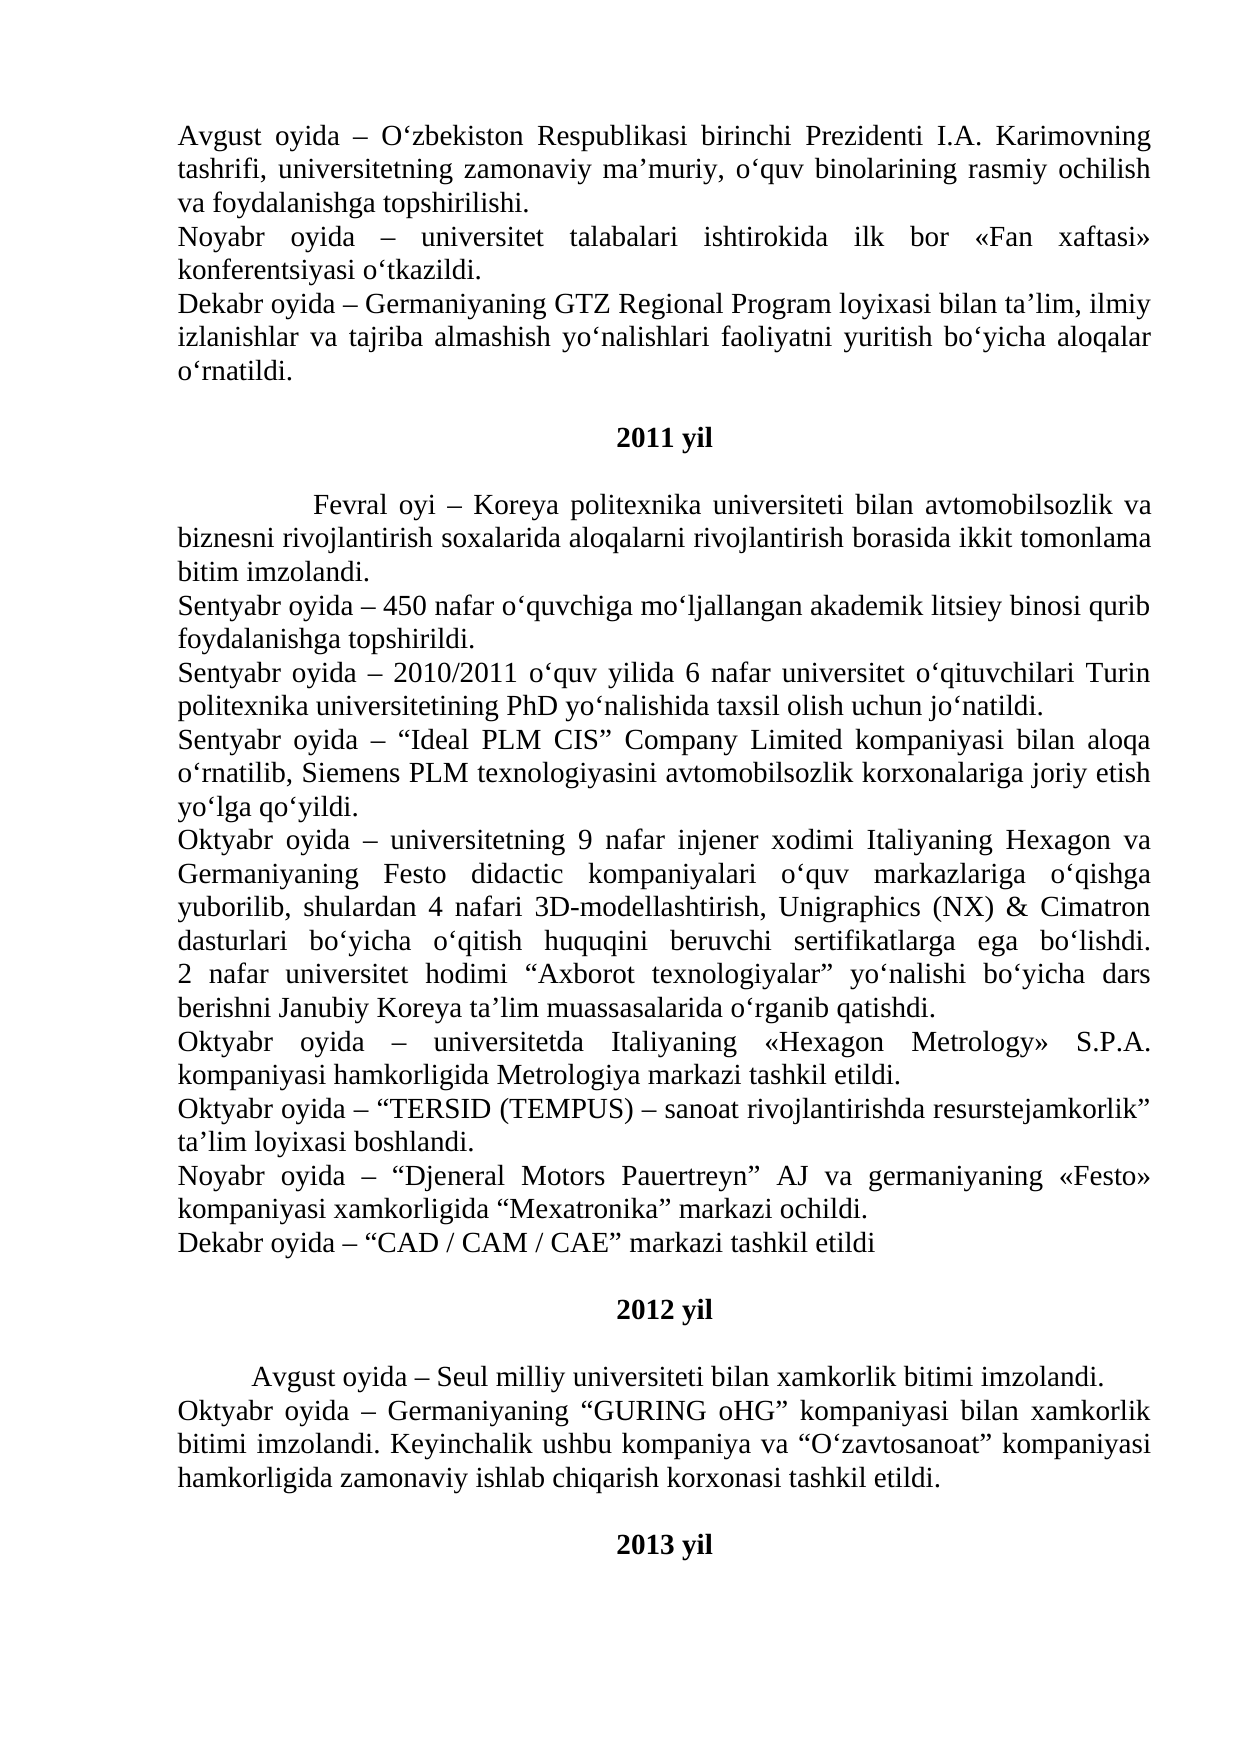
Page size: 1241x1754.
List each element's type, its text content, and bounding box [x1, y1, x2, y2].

text Oktyabr oyida – Germaniyaning “GURING oHG” kompaniyasi bilan xamkorlik bitimi imzolandi. Keyinchalik ushbu kompaniya va “O‘zavtosanoat” kompaniyasi hamkorligida zamonaviy ishlab chiqarish korxonasi tashkil etildi. [177, 1393, 1152, 1493]
text Sentyabr oyida – 450 nafar o‘quvchiga mo‘ljallangan akademik litsiey binosi qurib foydalanishga topshirildi. [177, 588, 1152, 655]
text Fevral oyi – Koreya politexnika universiteti bilan avtomobilsozlik va biznesni rivojlantirish soxalarida aloqalarni rivojlantirish borasida ikkit tomonlama bitim imzolandi. [177, 453, 1152, 588]
text Oktyabr oyida – universitetning 9 nafar injener xodimi Italiyaning Hexagon va Germaniyaning Festo didactic kompaniyalari o‘quv markazlariga o‘qishga yuborilib, shulardan 4 nafari 3D-modellashtirish, Unigraphics (NX) & Cimatron dasturlari bo‘yicha o‘qitish huquqini beruvchi sertifikatlarga ega bo‘lishdi. 2 nafar universitet hodimi “Axborot texnologiyalar” yo‘nalishi bo‘yicha dars berishni Janubiy Koreya ta’lim muassasalarida o‘rganib qatishdi. [177, 822, 1152, 1024]
text Dekabr oyida – Germaniyaning GTZ Regional Program loyixasi bilan ta’lim, ilmiy izlanishlar va tajriba almashish yo‘nalishlari faoliyatni yuritish bo‘yicha aloqalar o‘rnatildi. [177, 286, 1152, 386]
text Sentyabr oyida – 2010/2011 o‘quv yilida 6 nafar universitet o‘qituvchilari Turin politexnika universitetining PhD yo‘nalishida taxsil olish uchun jo‘natildi. [177, 655, 1152, 722]
text Oktyabr oyida – “TERSID (TEMPUS) – sanoat rivojlantirishda resurstejamkorlik” ta’lim loyixasi boshlandi. [177, 1091, 1152, 1158]
text Dekabr oyida – “CAD / CAM / CAE” markazi tashkil etildi [177, 1225, 1152, 1258]
text Noyabr oyida – universitet talabalari ishtirokida ilk bor «Fan xaftasi» konferentsiyasi o‘tkazildi. [177, 219, 1152, 286]
text 2012 yil [177, 1292, 1152, 1326]
text Oktyabr oyida – universitetda Italiyaning «Hexagon Metrology» S.P.A. kompaniyasi hamkorligida Metrologiya markazi tashkil etildi. [177, 1024, 1152, 1091]
text Avgust oyida – Seul milliy universiteti bilan xamkorlik bitimi imzolandi. [251, 1326, 1152, 1393]
text 2013 yil [177, 1527, 1152, 1560]
text Avgust oyida – O‘zbekiston Respublikasi birinchi Prezidenti I.A. Karimovning tashrifi, universitetning zamonaviy ma’muriy, o‘quv binolarining rasmiy ochilish va foydalanishga topshirilishi. [177, 118, 1152, 219]
text Sentyabr oyida – “Ideal PLM CIS” Company Limited kompaniyasi bilan aloqa o‘rnatilib, Siemens PLM texnologiyasini avtomobilsozlik korxonalariga joriy etish yo‘lga qo‘yildi. [177, 722, 1152, 822]
text Noyabr oyida – “Djeneral Motors Pauertreyn” AJ va germaniyaning «Festo» kompaniyasi xamkorligida “Mexatronika” markazi ochildi. [177, 1158, 1152, 1225]
text 2011 yil [177, 420, 1152, 453]
